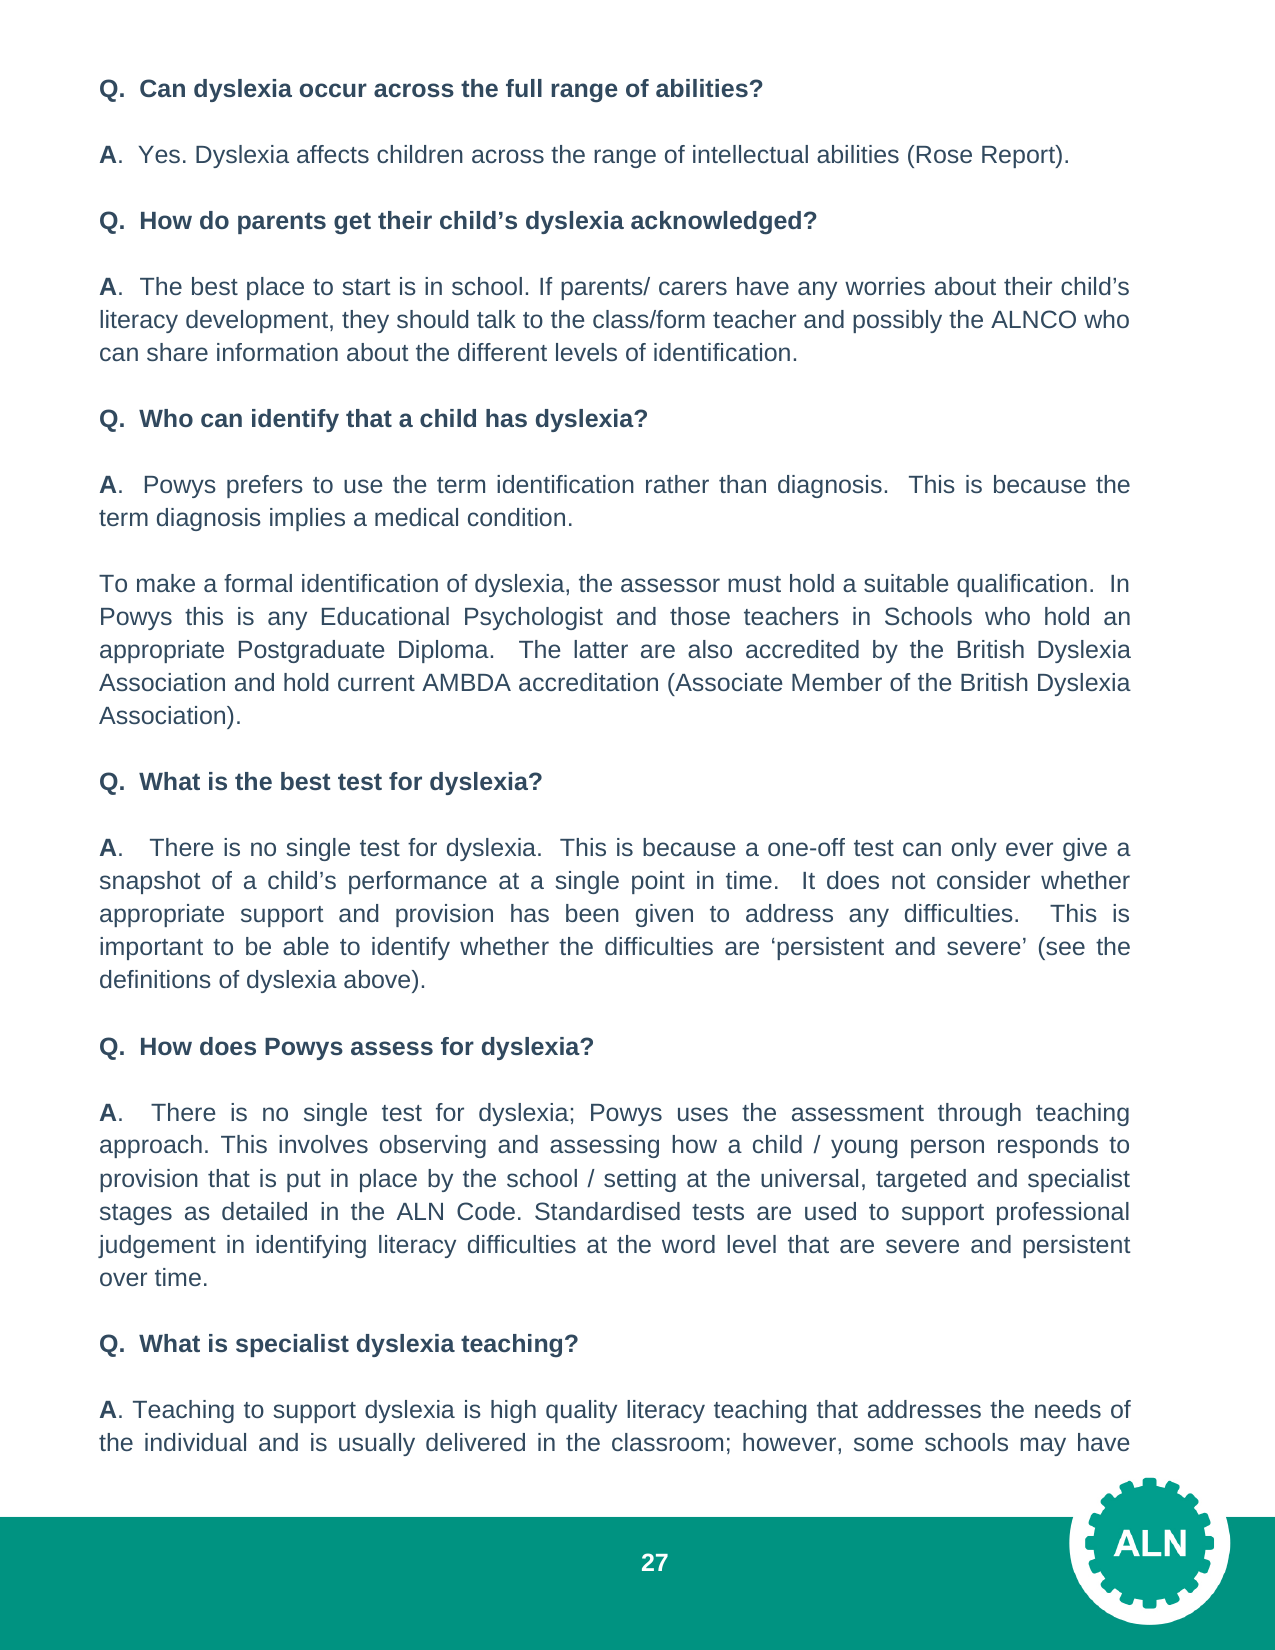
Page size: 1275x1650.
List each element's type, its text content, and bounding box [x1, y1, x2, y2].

text A. Yes. Dyslexia affects children across the range of intellectual abilities (Rose Report). [99, 140, 1132, 169]
text Q. How does Powys assess for dyslexia? [99, 1031, 1132, 1060]
text A. There is no single test for dyslexia. This is because a one-off test can only ever give a snapshot of a child’s performance at a single point in time. It does not consider whether appropriate support and provision has been given to address any difficulties. This is important to be able to identify whether the difficulties are ‘persistent and severe’ (see the definitions of dyslexia above). [99, 833, 1132, 994]
text A. The best place to start is in school. If parents/ carers have any worries about their child’s literacy development, they should talk to the class/form teacher and possibly the ALNCO who can share information about the different levels of identification. [99, 272, 1132, 367]
text To make a formal identification of dyslexia, the assessor must hold a suitable qualification. In Powys this is any Educational Psychologist and those teachers in Schools who hold an appropriate Postgraduate Diploma. The latter are also accredited by the British Dyslexia Association and hold current AMBDA accreditation (Associate Member of the British Dyslexia Association). [99, 569, 1132, 730]
text Q. What is specialist dyslexia teaching? [99, 1329, 1132, 1357]
text Q. What is the best test for dyslexia? [99, 767, 1132, 796]
text A. Powys prefers to use the term identification rather than diagnosis. This is because the term diagnosis implies a medical condition. [99, 470, 1132, 532]
text A. There is no single test for dyslexia; Powys uses the assessment through teaching approach. This involves observing and assessing how a child / young person responds to provision that is put in place by the school / setting at the universal, targeted and specialist stages as detailed in the ALN Code. Standardised tests are used to support professional judgement in identifying literacy difficulties at the word level that are severe and persistent over time. [99, 1097, 1132, 1291]
text Q. Can dyslexia occur across the full range of abilities? [99, 74, 1132, 103]
text Q. Who can identify that a child has dyslexia? [99, 404, 1132, 433]
picture [0, 1461, 1275, 1650]
text Q. How do parents get their child’s dyslexia acknowledged? [99, 206, 1132, 235]
